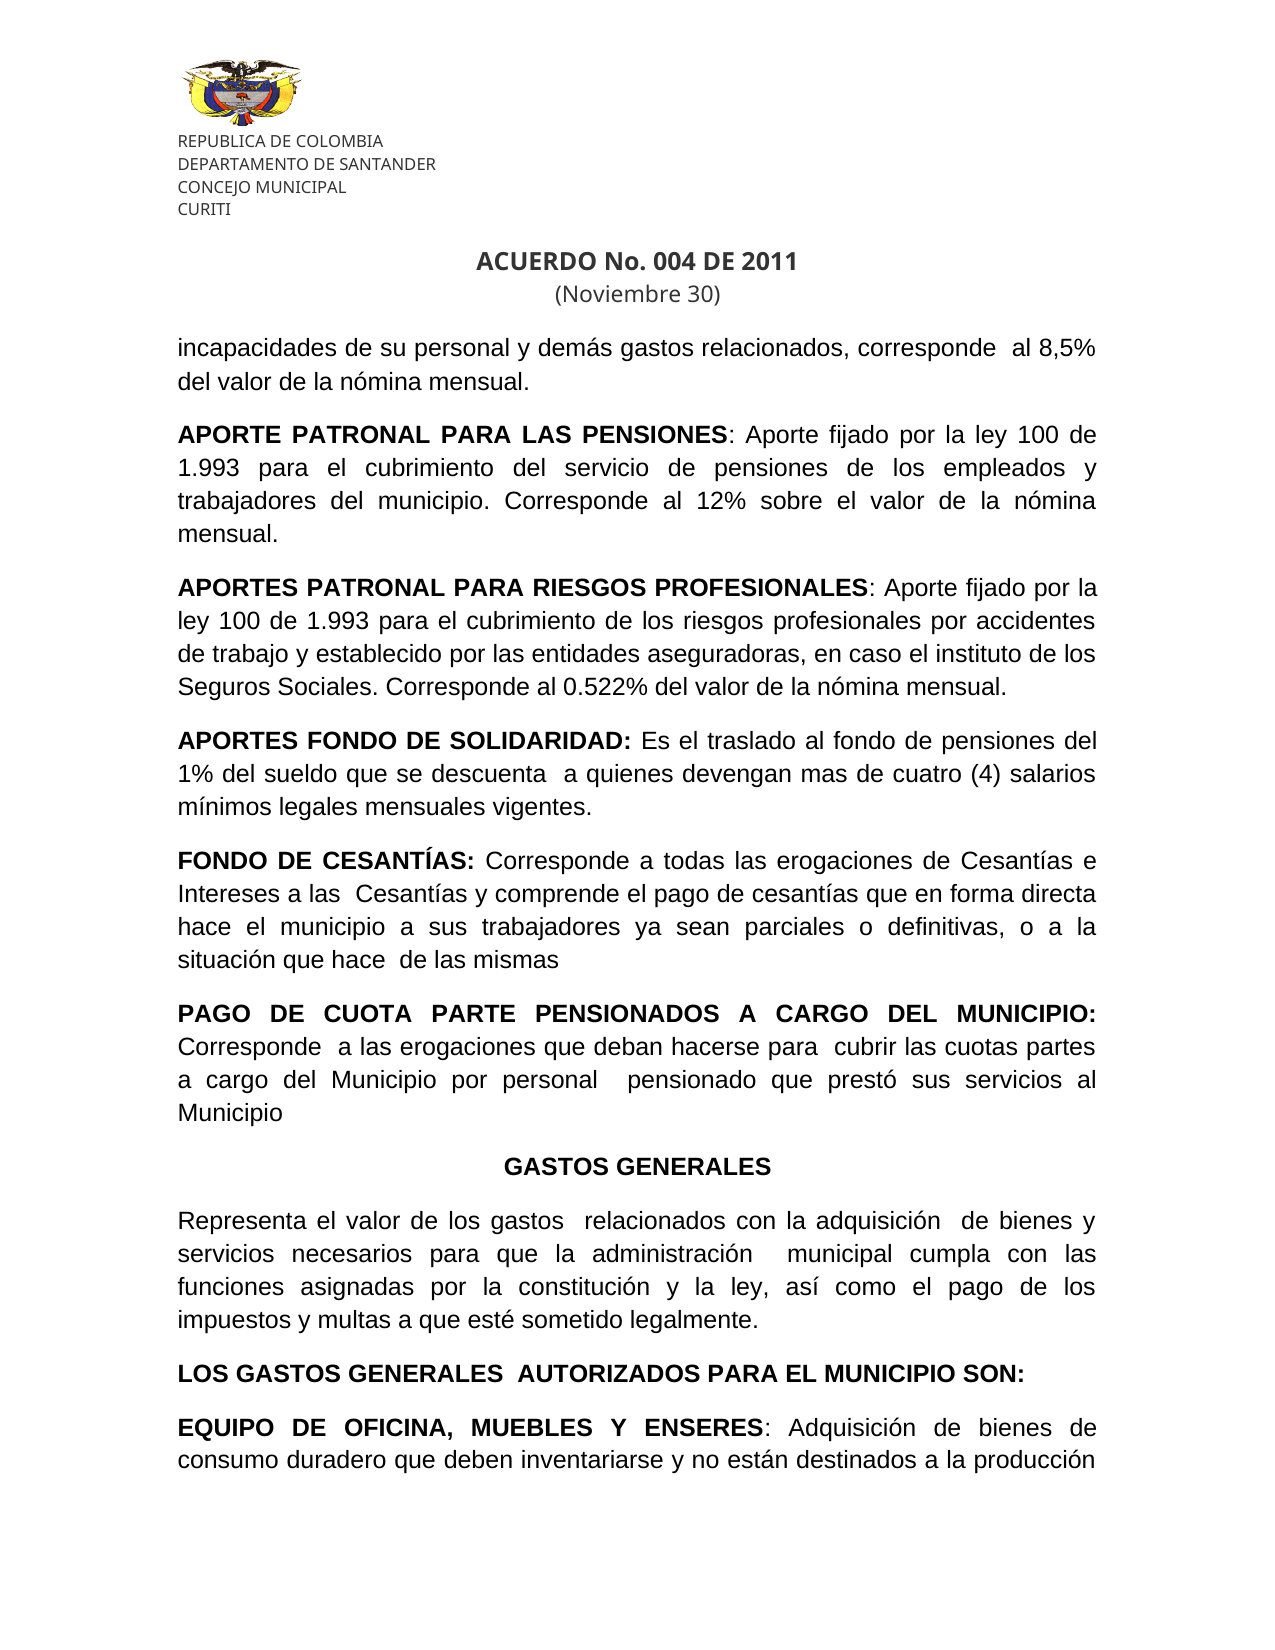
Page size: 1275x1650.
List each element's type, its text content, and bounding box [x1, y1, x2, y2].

text APORTE PATRONAL PARA LAS PENSIONES: Aporte fijado por la ley 100 de 1.993 para el cubrimiento del servicio de pensiones de los empleados y trabajadores del municipio. Corresponde al 12% sobre el valor de la nómina mensual. [177, 420, 1098, 548]
text PAGO DE CUOTA PARTE PENSIONADOS A CARGO DEL MUNICIPIO: Corresponde a las erogaciones que deban hacerse para cubrir las cuotas partes a cargo del Municipio por personal pensionado que prestó sus servicios al Municipio [177, 999, 1098, 1127]
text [177, 333, 1098, 395]
text APORTES PATRONAL PARA RIESGOS PROFESIONALES: Aporte fijado por la ley 100 de 1.993 para el cubrimiento de los riesgos profesionales por accidentes de trabajo y establecido por las entidades aseguradoras, en caso el instituto de los Seguros Sociales. Corresponde al 0.522% del valor de la nómina mensual. [177, 573, 1098, 701]
text GASTOS GENERALES [177, 1152, 1098, 1181]
text LOS GASTOS GENERALES AUTORIZADOS PARA EL MUNICIPIO SON: [177, 1359, 1098, 1387]
text Representa el valor de los gastos relacionados con la adquisición de bienes y servicios necesarios para que la administración municipal cumpla con las funciones asignadas por la constitución y la ley, así como el pago de los impuestos y multas a que esté sometido legalmente. [177, 1206, 1098, 1333]
text FONDO DE CESANTÍAS: Corresponde a todas las erogaciones de Cesantías e Intereses a las Cesantías y comprende el pago de cesantías que en forma directa hace el municipio a sus trabajadores ya sean parciales o definitivas, o a la situación que hace de las mismas [177, 846, 1098, 974]
picture [181, 59, 307, 129]
text APORTES FONDO DE SOLIDARIDAD: Es el traslado al fondo de pensiones del 1% del sueldo que se descuenta a quienes devengan mas de cuatro (4) salarios mínimos legales mensuales vigentes. [177, 726, 1098, 821]
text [177, 1412, 1098, 1474]
